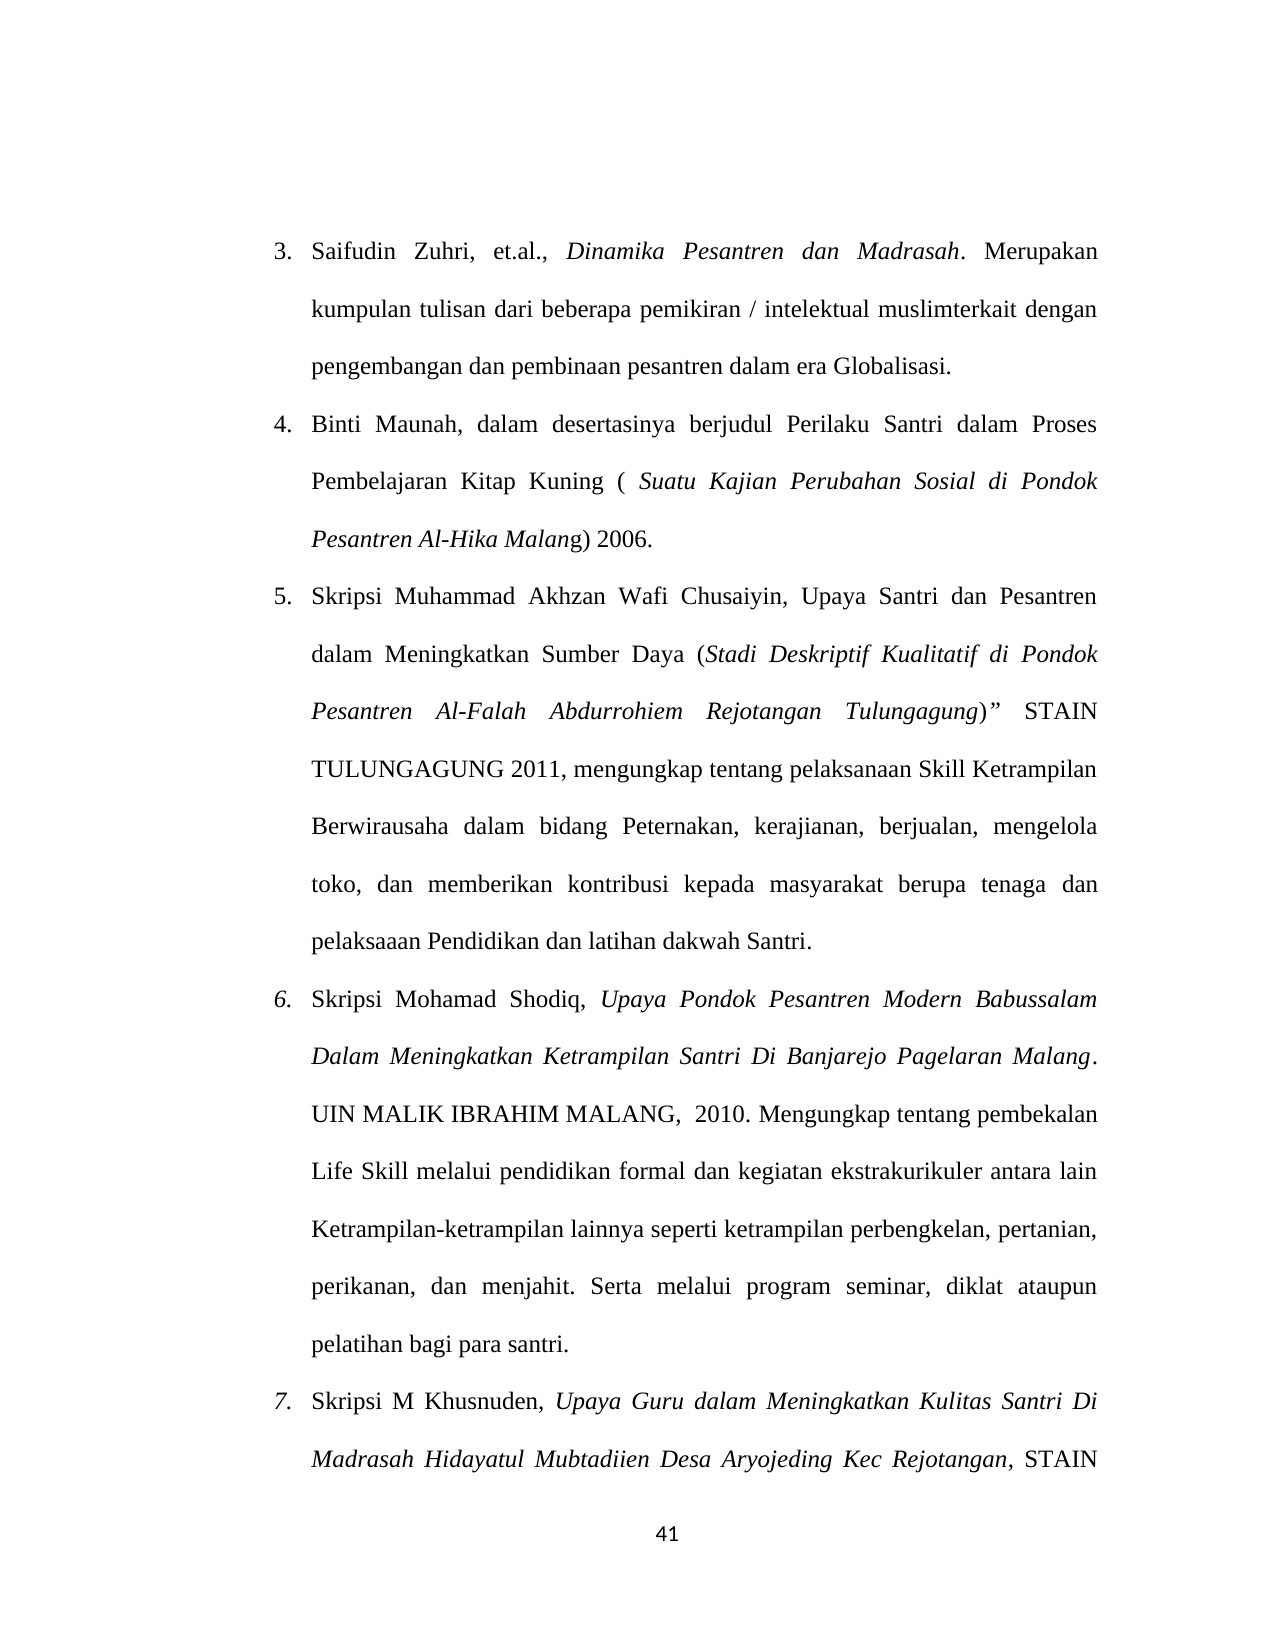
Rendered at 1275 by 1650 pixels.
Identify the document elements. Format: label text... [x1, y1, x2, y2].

list Saifudin Zuhri, et.al., Dinamika Pesantren dan Madrasah. Merupakan kumpulan tulisan dari beberapa pemikiran / intelektual muslimterkait dengan pengembangan dan pembinaan pesantren dalam era Globalisasi. [274, 236, 1098, 380]
list Binti Maunah, dalam desertasinya berjudul Perilaku Santri dalam Proses Pembelajaran Kitap Kuning ( Suatu Kajian Perubahan Sosial di Pondok Pesantren Al-Hika Malang) 2006. [274, 409, 1098, 552]
list Skripsi Muhammad Akhzan Wafi Chusaiyin, Upaya Santri dan Pesantren dalam Meningkatkan Sumber Daya (Stadi Deskriptif Kualitatif di Pondok Pesantren Al-Falah Abdurrohiem Rejotangan Tulungagung)” STAIN TULUNGAGUNG 2011, mengungkap tentang pelaksanaan Skill Ketrampilan Berwirausaha dalam bidang Peternakan, kerajianan, berjualan, mengelola toko, dan memberikan kontribusi kepada masyarakat berupa tenaga dan pelaksaaan Pendidikan dan latihan dakwah Santri. [274, 581, 1098, 955]
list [274, 1386, 1098, 1472]
list Skripsi Mohamad Shodiq, Upaya Pondok Pesantren Modern Babussalam Dalam Meningkatkan Ketrampilan Santri Di Banjarejo Pagelaran Malang. UIN MALIK IBRAHIM MALANG, 2010. Mengungkap tentang pembekalan Life Skill melalui pendidikan formal dan kegiatan ekstrakurikuler antara lain Ketrampilan-ketrampilan lainnya seperti ketrampilan perbengkelan, pertanian, perikanan, dan menjahit. Serta melalui program seminar, diklat ataupun pelatihan bagi para santri. [274, 984, 1098, 1357]
